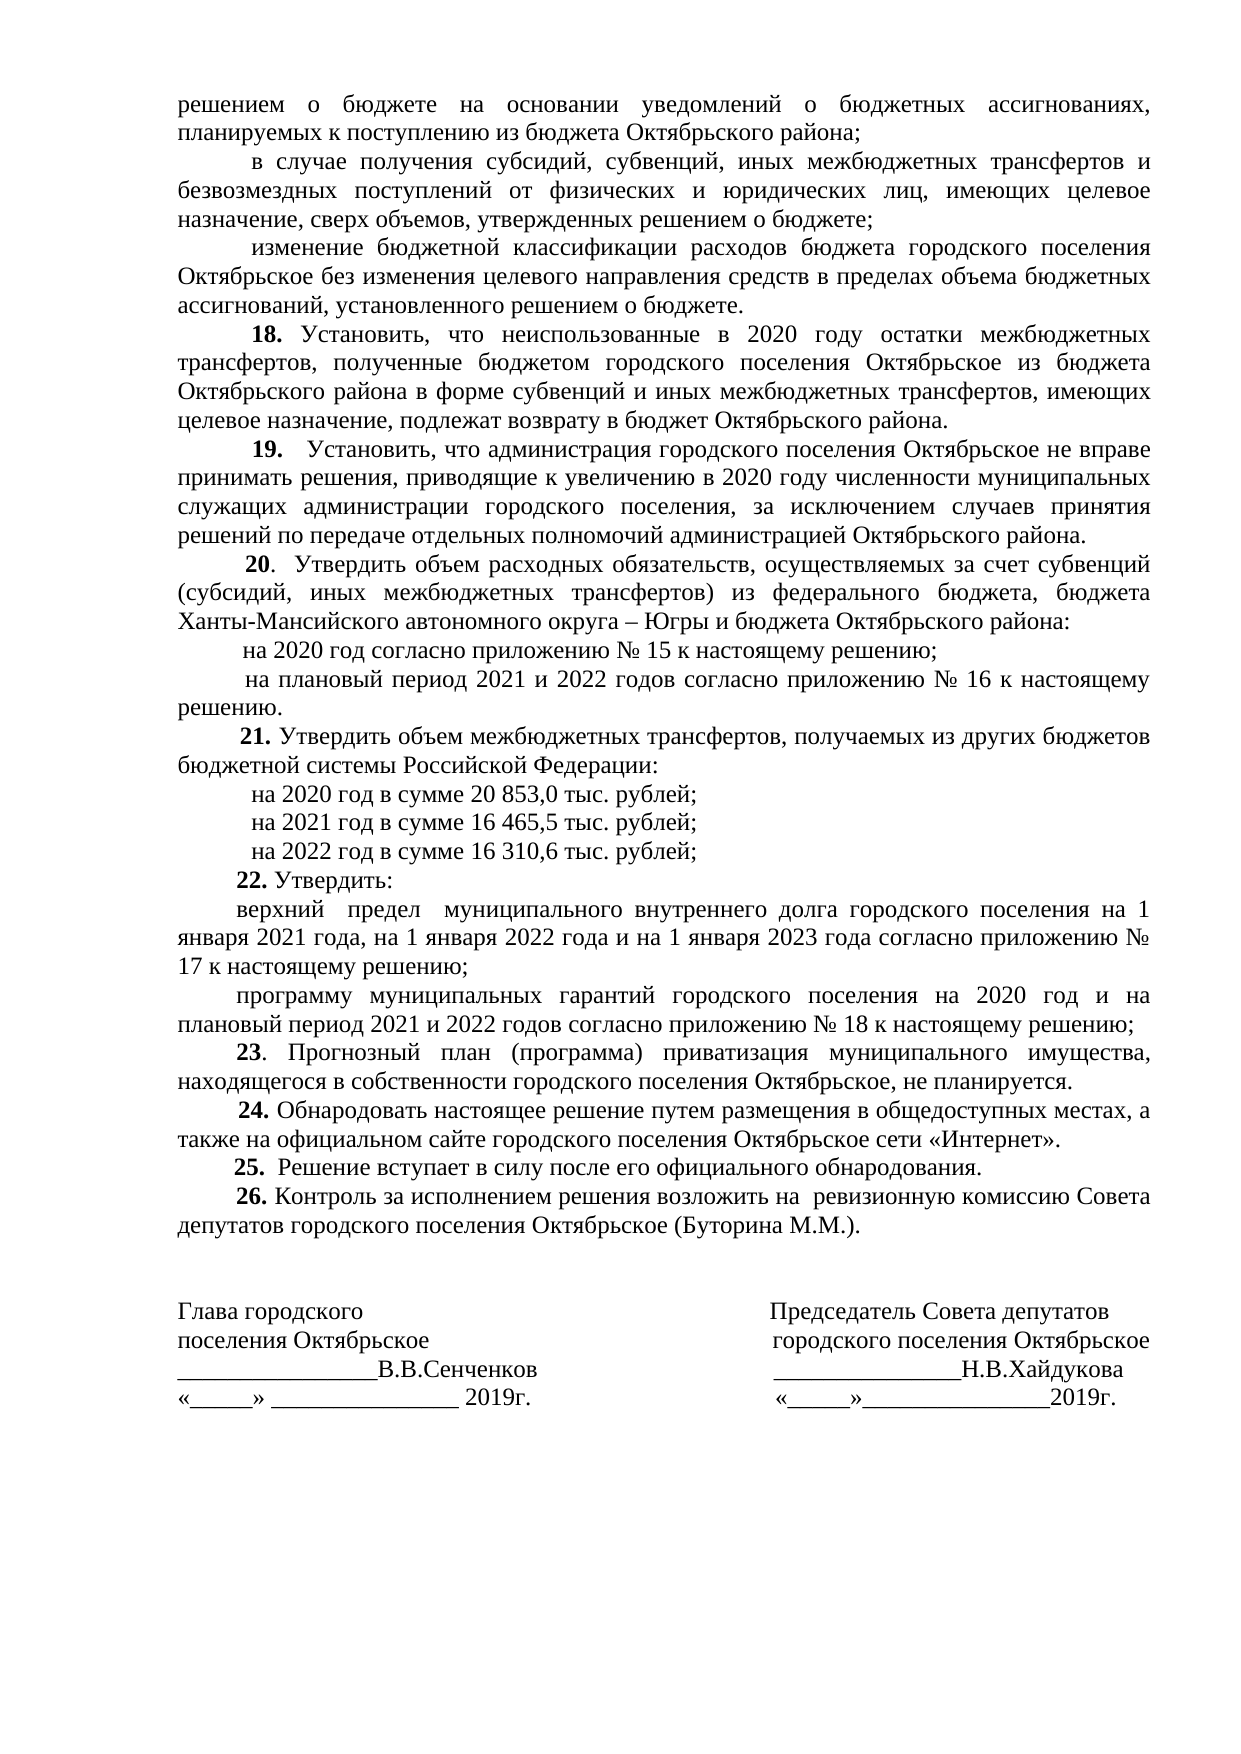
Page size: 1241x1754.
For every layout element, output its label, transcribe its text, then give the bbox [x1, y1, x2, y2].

text на 2020 год согласно приложению № 15 к настоящему решению; [177, 635, 1152, 664]
text 25. Решение вступает в силу после его официального обнародования. [177, 1152, 1152, 1181]
text программу муниципальных гарантий городского поселения на 2020 год и на плановый период 2021 и 2022 годов согласно приложению № 18 к настоящему решению; [177, 980, 1152, 1037]
text 21. Утвердить объем межбюджетных трансфертов, получаемых из других бюджетов бюджетной системы Российской Федерации: [177, 721, 1152, 779]
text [177, 89, 1152, 146]
text 23. Прогнозный план (программа) приватизация муниципального имущества, находящегося в собственности городского поселения Октябрьское, не планируется. [177, 1037, 1152, 1095]
text поселения Октябрьское городского поселения Октябрьское [177, 1325, 1152, 1354]
text 26. Контроль за исполнением решения возложить на ревизионную комиссию Совета депутатов городского поселения Октябрьское (Буторина М.М.). [177, 1181, 1152, 1239]
text 24. Обнародовать настоящее решение путем размещения в общедоступных местах, а также на официальном сайте городского поселения Октябрьское сети «Интернет». [177, 1095, 1152, 1152]
text «_____» _______________ 2019г. «_____»_______________2019г. [177, 1382, 1152, 1411]
text изменение бюджетной классификации расходов бюджета городского поселения Октябрьское без изменения целевого направления средств в пределах объема бюджетных ассигнований, установленного решением о бюджете. [177, 232, 1152, 319]
text 18. Установить, что неиспользованные в 2020 году остатки межбюджетных трансфертов, полученные бюджетом городского поселения Октябрьское из бюджета Октябрьского района в форме субвенций и иных межбюджетных трансфертов, имеющих целевое назначение, подлежат возврату в бюджет Октябрьского района. [177, 319, 1152, 434]
text 19. Установить, что администрация городского поселения Октябрьское не вправе принимать решения, приводящие к увеличению в 2020 году численности муниципальных служащих администрации городского поселения, за исключением случаев принятия решений по передаче отдельных полномочий администрацией Октябрьского района. [177, 434, 1152, 549]
text Глава городского Председатель Совета депутатов [177, 1296, 1152, 1325]
text на плановый период 2021 и 2022 годов согласно приложению № 16 к настоящему решению. [177, 664, 1152, 721]
text на 2021 год в сумме 16 465,5 тыс. рублей; [177, 807, 1152, 836]
text на 2020 год в сумме 20 853,0 тыс. рублей; [177, 779, 1152, 807]
text верхний предел муниципального внутреннего долга городского поселения на 1 января 2021 года, на 1 января 2022 года и на 1 января 2023 года согласно приложению № 17 к настоящему решению; [177, 894, 1152, 980]
text на 2022 год в сумме 16 310,6 тыс. рублей; [177, 836, 1152, 865]
text 20. Утвердить объем расходных обязательств, осуществляемых за счет субвенций (субсидий, иных межбюджетных трансфертов) из федерального бюджета, бюджета Ханты-Мансийского автономного округа – Югры и бюджета Октябрьского района: [177, 549, 1152, 635]
text 22. Утвердить: [177, 865, 1152, 894]
text в случае получения субсидий, субвенций, иных межбюджетных трансфертов и безвозмездных поступлений от физических и юридических лиц, имеющих целевое назначение, сверх объемов, утвержденных решением о бюджете; [177, 146, 1152, 232]
text ________________В.В.Сенченков _______________Н.В.Хайдукова [177, 1354, 1152, 1382]
